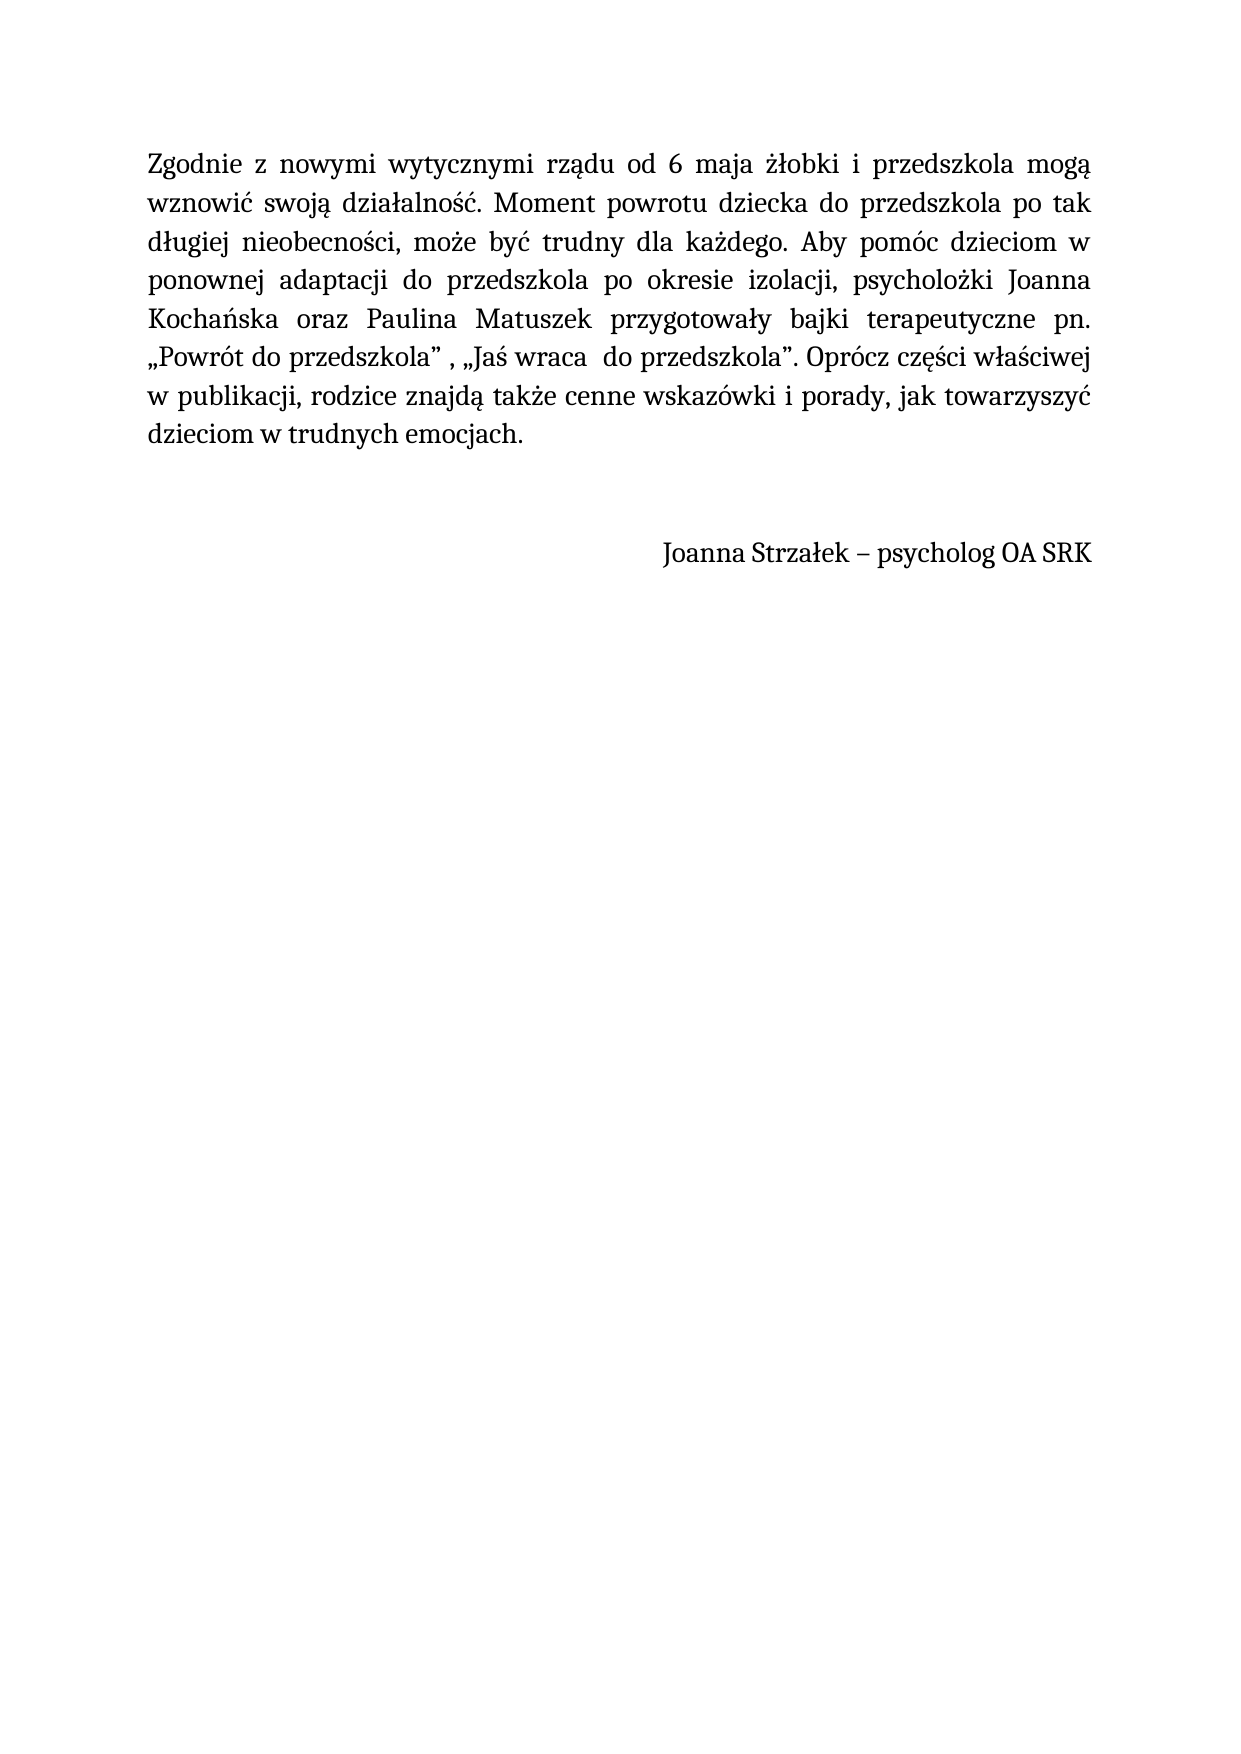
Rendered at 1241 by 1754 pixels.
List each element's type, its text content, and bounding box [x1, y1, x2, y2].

text Zgodnie z nowymi wytycznymi rządu od 6 maja żłobki i przedszkola mogą wznowić swoją działalność. Moment powrotu dziecka do przedszkola po tak długiej nieobecności, może być trudny dla każdego. Aby pomóc dzieciom w ponownej adaptacji do przedszkola po okresie izolacji, psycholożki Joanna Kochańska oraz Paulina Matuszek przygotowały bajki terapeutyczne pn. „Powrót do przedszkola” , „Jaś wraca do przedszkola”. Oprócz części właściwej w publikacji, rodzice znajdą także cenne wskazówki i porady, jak towarzyszyć dzieciom w trudnych emocjach. [148, 148, 1093, 451]
text Joanna Strzałek – psycholog OA SRK [148, 536, 1093, 570]
